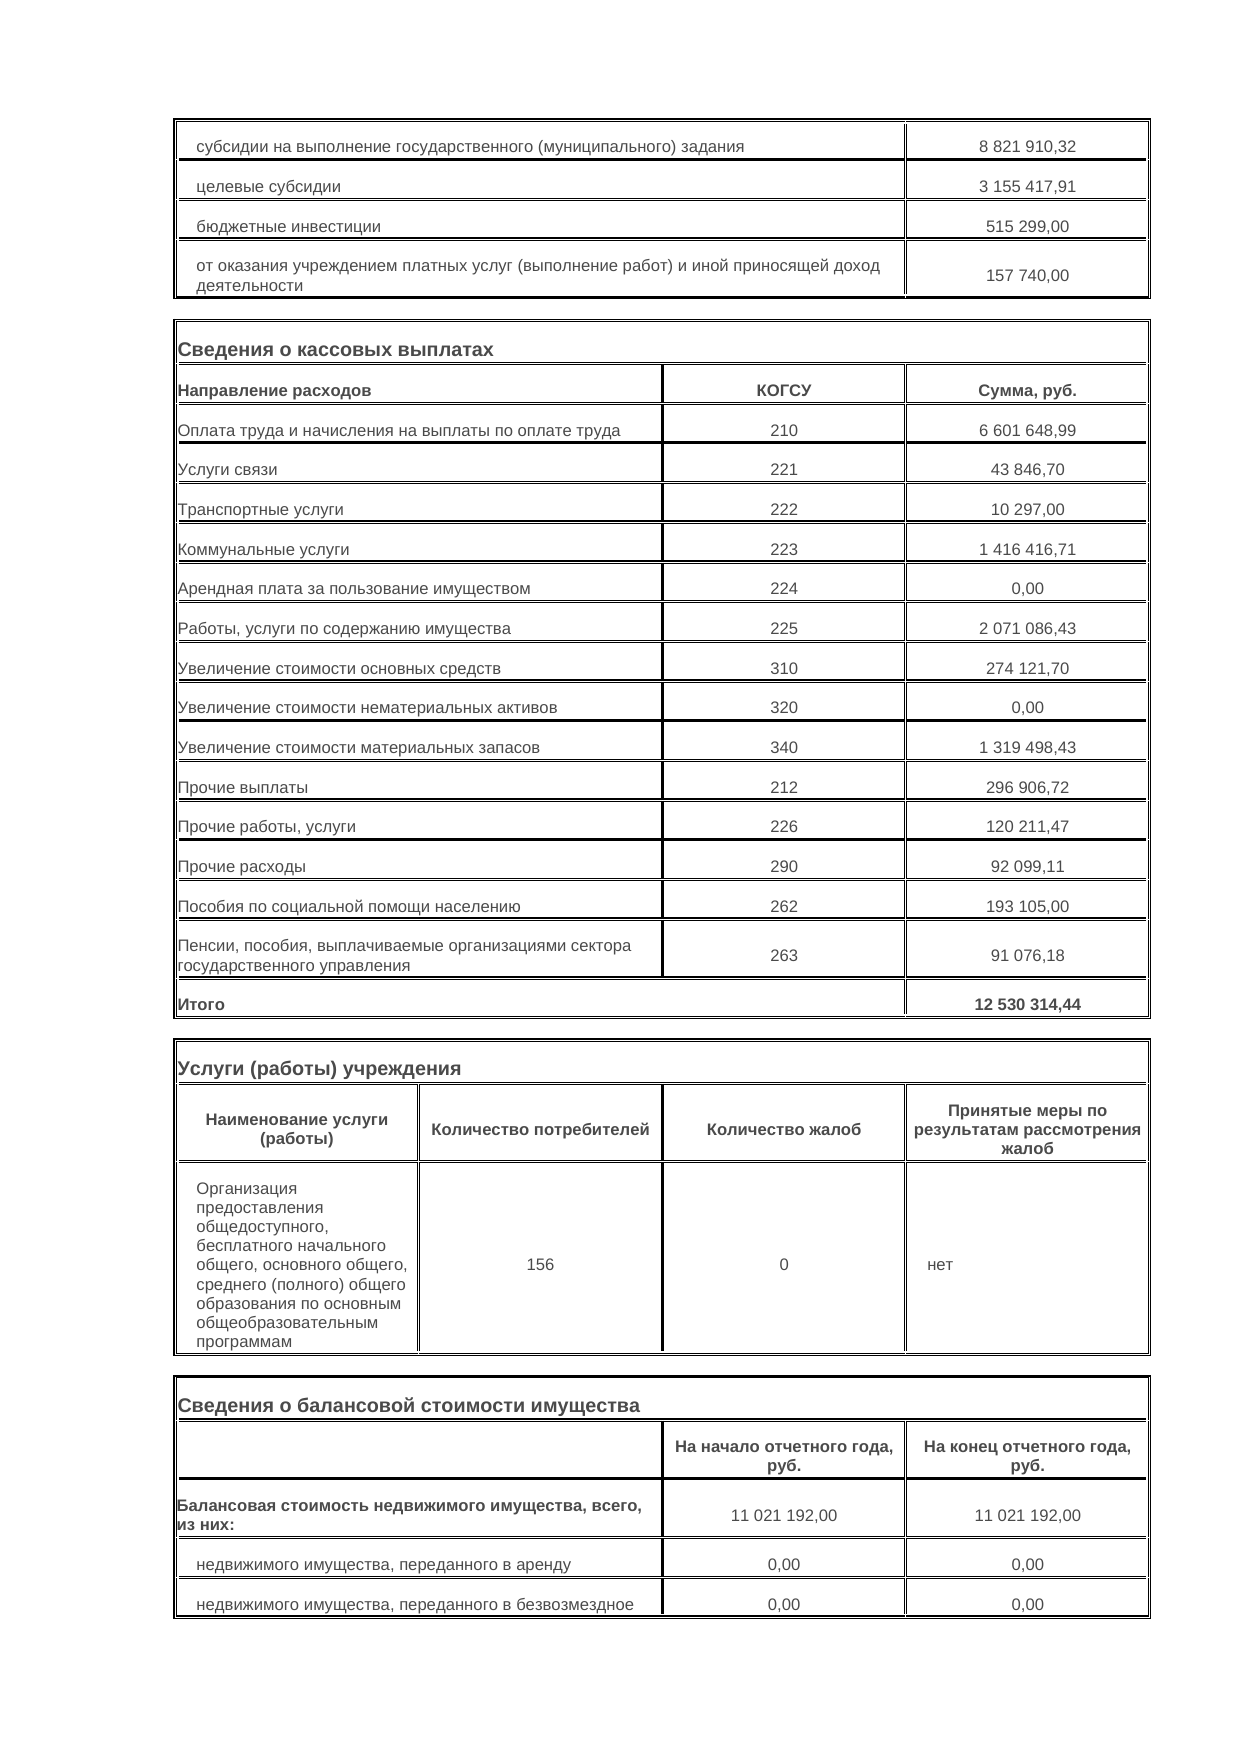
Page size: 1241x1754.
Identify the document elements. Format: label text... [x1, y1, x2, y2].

table_cell 222 [664, 484, 904, 520]
table_cell 0,00 [662, 1579, 906, 1615]
table_cell 157 740,00 [906, 237, 1148, 296]
table_cell Организация предоставления общедоступного, бесплатного начального общего, основного общего, среднего (полного) общего образования по основным общеобразовательным программам [177, 1160, 418, 1352]
table_cell 340 [664, 722, 904, 758]
table_cell 0,00 [906, 1576, 1149, 1615]
table_cell Услуги связи [177, 441, 661, 481]
table_cell Балансовая стоимость недвижимого имущества, всего, из них: [177, 1477, 661, 1536]
table_cell 3 155 417,91 [907, 158, 1149, 197]
table_cell 290 [664, 841, 904, 878]
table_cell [175, 1576, 662, 1615]
table_cell Работы, услуги по содержанию имущества [175, 600, 662, 639]
table_cell 10 297,00 [906, 481, 1149, 520]
table_cell 91 076,18 [907, 917, 1148, 976]
table_cell 310 [664, 643, 904, 679]
table_cell нет [906, 1160, 1148, 1352]
table_cell 1 416 416,71 [907, 520, 1148, 560]
table_cell целевые субсидии [175, 158, 904, 197]
table_cell Арендная плата за пользование имуществом [177, 560, 661, 600]
table_cell 262 [664, 881, 904, 917]
table_cell 221 [664, 444, 904, 481]
table_cell 11 021 192,00 [907, 1477, 1148, 1536]
table_cell 92 099,11 [907, 838, 1149, 878]
table_cell Сумма, руб. [906, 362, 1149, 401]
table_cell Увеличение стоимости материальных запасов [177, 719, 661, 758]
table_cell 225 [664, 603, 904, 639]
table_cell Оплата труда и начисления на выплаты по оплате труда [177, 401, 661, 441]
table_cell Прочие расходы [175, 838, 661, 878]
table_cell 120 211,47 [907, 798, 1148, 838]
table_cell 11 021 192,00 [664, 1480, 904, 1536]
table_cell [177, 1418, 661, 1477]
table_cell 0,00 [906, 1536, 1149, 1576]
table_cell 2 071 086,43 [906, 600, 1149, 639]
table_cell 210 [664, 405, 904, 441]
table_cell 515 299,00 [907, 198, 1148, 237]
table_cell Увеличение стоимости нематериальных активов [177, 679, 661, 719]
table_cell 43 846,70 [907, 441, 1148, 481]
table_cell Принятые меры по результатам рассмотрения жалоб [906, 1081, 1148, 1159]
table_cell 0,00 [907, 679, 1148, 719]
table_cell 274 121,70 [907, 640, 1148, 679]
table_cell 226 [664, 802, 904, 838]
table_header Сведения о кассовых выплатах [177, 322, 1148, 362]
table_cell 0,00 [664, 1539, 904, 1576]
table_cell 263 [664, 921, 904, 976]
table_cell Транспортные услуги [175, 481, 662, 520]
table_cell Количество жалоб [664, 1085, 904, 1159]
table_cell Прочие выплаты [177, 759, 661, 798]
table_cell Увеличение стоимости основных средств [177, 640, 661, 679]
table_cell Наименование услуги (работы) [177, 1081, 418, 1159]
table_cell 224 [664, 564, 904, 600]
table_cell Пособия по социальной помощи населению [175, 878, 662, 917]
table_cell бюджетные инвестиции [177, 198, 904, 237]
table_cell 156 [419, 1163, 662, 1352]
table_cell 12 530 314,44 [906, 976, 1148, 1016]
table_cell недвижимого имущества, переданного в аренду [175, 1536, 662, 1576]
table_cell Коммунальные услуги [177, 520, 661, 560]
table_cell 0 [662, 1163, 906, 1352]
table_header Сведения о балансовой стоимости имущества [177, 1378, 1148, 1418]
table_cell Пенсии, пособия, выплачиваемые организациями сектора государственного управления [177, 917, 661, 976]
table_cell 1 319 498,43 [907, 719, 1148, 758]
table_cell Количество потребителей [420, 1085, 661, 1159]
table_cell субсидии на выполнение государственного (муниципального) задания [177, 122, 906, 158]
table_cell Прочие работы, услуги [177, 798, 661, 838]
table_header Услуги (работы) учреждения [177, 1042, 1148, 1081]
table_cell Направление расходов [175, 362, 662, 401]
table_cell КОГСУ [664, 365, 904, 401]
table_cell 6 601 648,99 [907, 401, 1148, 441]
table_cell На конец отчетного года, руб. [907, 1418, 1148, 1477]
table_cell 212 [664, 762, 904, 798]
table_cell 8 821 910,32 [906, 122, 1148, 158]
table_cell 320 [664, 683, 904, 719]
table_cell Итого [177, 976, 906, 1016]
table_cell 223 [664, 524, 904, 560]
table_cell 193 105,00 [906, 878, 1149, 917]
table_cell от оказания учреждением платных услуг (выполнение работ) и иной приносящей доход деятельности [177, 237, 906, 296]
table_cell На начало отчетного года, руб. [664, 1422, 904, 1477]
table_cell 296 906,72 [907, 759, 1148, 798]
table_cell 0,00 [907, 560, 1148, 600]
